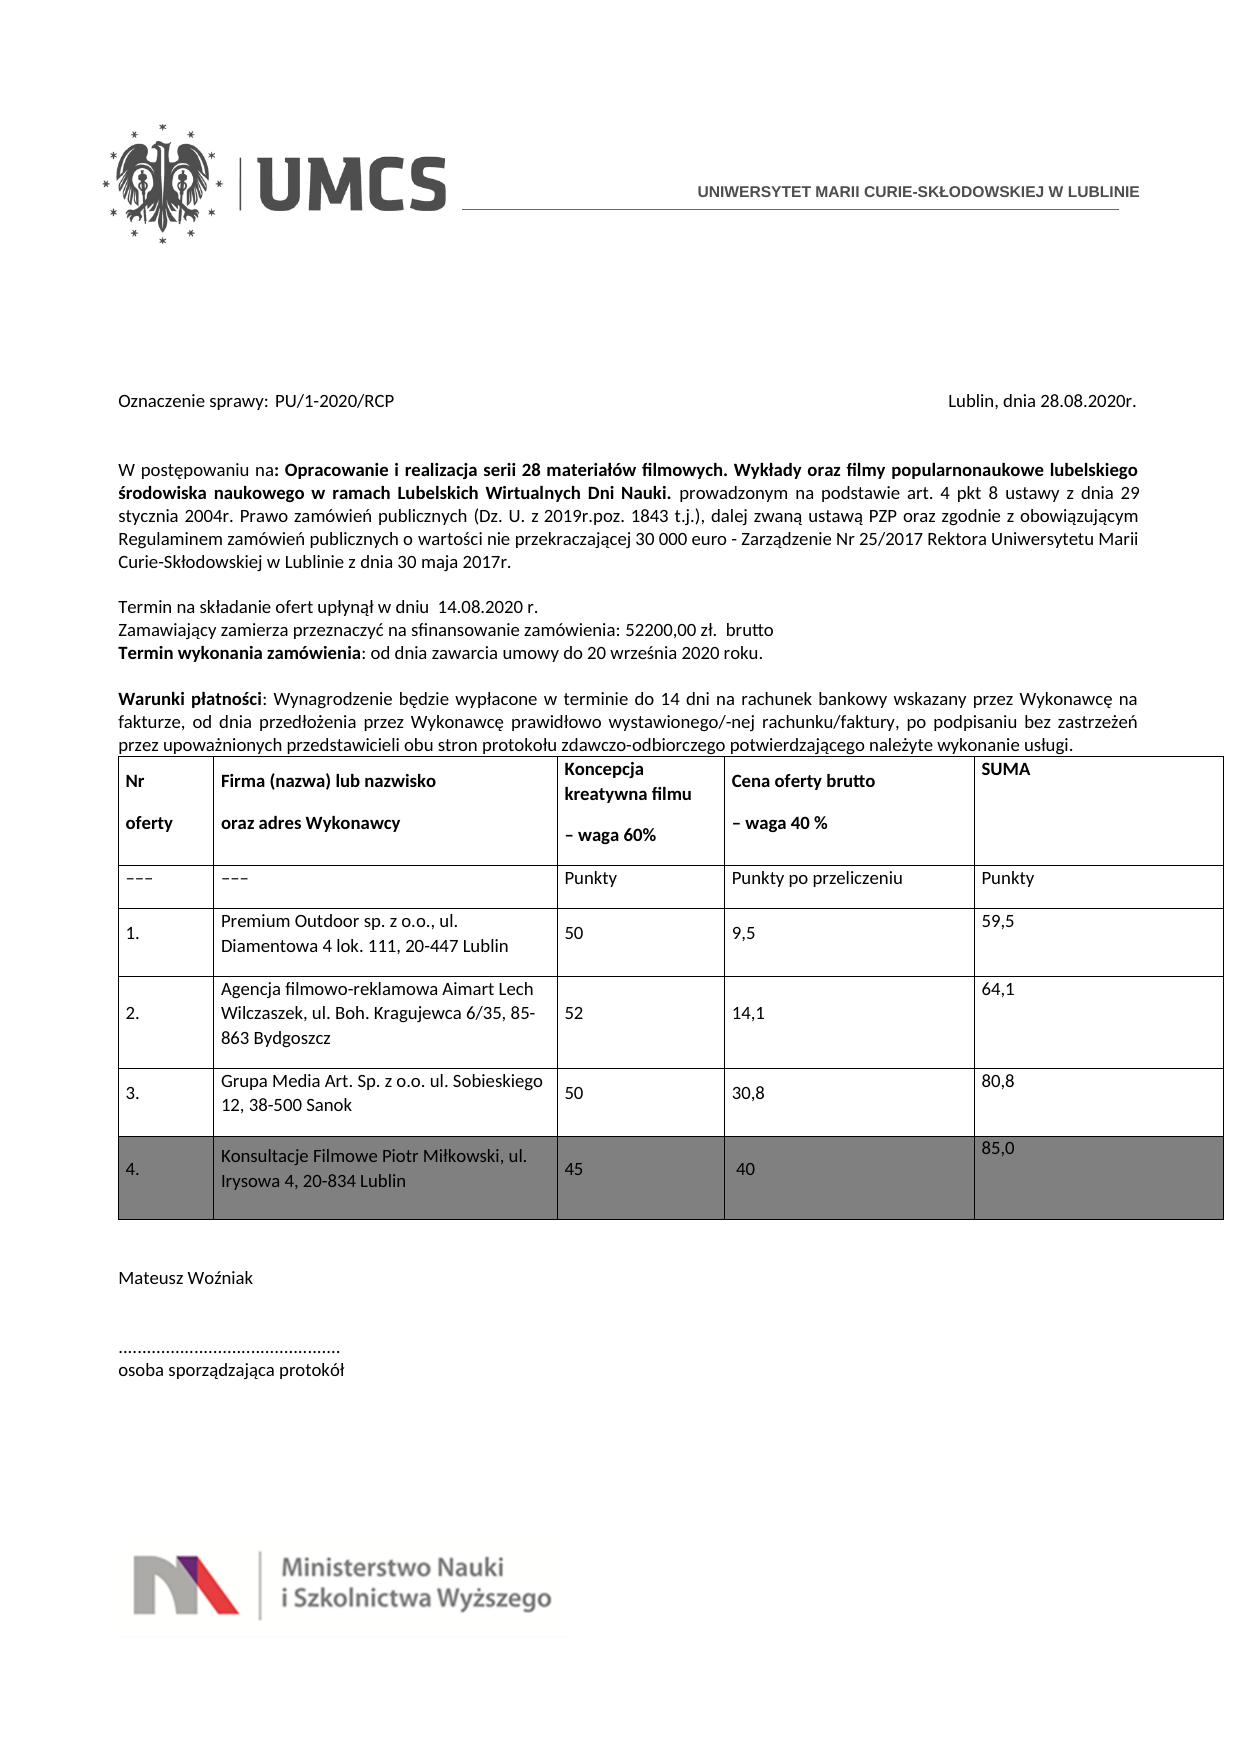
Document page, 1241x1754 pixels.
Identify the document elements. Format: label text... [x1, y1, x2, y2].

table_cell Punkty [975, 866, 1223, 908]
table_cell 85,0 [975, 1137, 1223, 1219]
table_cell 3. [119, 1069, 213, 1136]
text Mateusz Woźniak [118, 1266, 1140, 1289]
text ............................................... [118, 1335, 1140, 1358]
table_cell ––– [214, 866, 557, 908]
table_cell Konsultacje Filmowe Piotr Miłkowski, ul. Irysowa 4, 20-834 Lublin [214, 1137, 557, 1219]
table_cell 30,8 [725, 1069, 974, 1136]
table_cell Grupa Media Art. Sp. z o.o. ul. Sobieskiego 12, 38-500 Sanok [214, 1069, 557, 1136]
table_cell Agencja filmowo-reklamowa Aimart Lech Wilczaszek, ul. Boh. Kragujewca 6/35, 85-863 Bydgoszcz [214, 977, 557, 1068]
table_cell 1. [119, 909, 213, 976]
table_cell 80,8 [975, 1069, 1223, 1136]
text Termin na składanie ofert upłynął w dniu 14.08.2020 r. [118, 596, 1140, 619]
table_cell 14,1 [725, 977, 974, 1068]
table_cell 64,1 [975, 977, 1223, 1068]
text Warunki płatności: Wynagrodzenie będzie wypłacone w terminie do 14 dni na rachunek bankowy wskazany przez Wykonawcę na fakturze, od dnia przedłożenia przez Wykonawcę prawidłowo wystawionego/-nej rachunku/faktury, po podpisaniu bez zastrzeżeń przez upoważnionych przedstawicieli obu stron protokołu zdawczo-odbiorczego potwierdzającego należyte wykonanie usługi. [118, 687, 1140, 756]
text Zamawiający zamierza przeznaczyć na sfinansowanie zamówienia: 52200,00 zł. brutto [118, 619, 1140, 642]
table_header Cena oferty brutto – waga 40 % [725, 757, 974, 865]
table_cell 4. [119, 1137, 213, 1219]
table_cell 40 [725, 1137, 974, 1219]
text Oznaczenie sprawy: PU/1-2020/RCP Lublin, dnia 28.08.2020r. [118, 295, 1140, 412]
table_header Nr oferty [119, 757, 213, 865]
table_cell Punkty [558, 866, 724, 908]
text W postępowaniu na: Opracowanie i realizacja serii 28 materiałów filmowych. Wykłady oraz filmy popularnonaukowe lubelskiego środowiska naukowego w ramach Lubelskich Wirtualnych Dni Nauki. prowadzonym na podstawie art. 4 pkt 8 ustawy z dnia 29 stycznia 2004r. Prawo zamówień publicznych (Dz. U. z 2019r.poz. 1843 t.j.), dalej zwaną ustawą PZP oraz zgodnie z obowiązującym Regulaminem zamówień publicznych o wartości nie przekraczającej 30 000 euro - Zarządzenie Nr 25/2017 Rektora Uniwersytetu Marii Curie-Skłodowskiej w Lublinie z dnia 30 maja 2017r. [118, 458, 1140, 573]
table_cell 45 [558, 1137, 724, 1219]
table_header SUMA [975, 757, 1223, 865]
table_cell 9,5 [725, 909, 974, 976]
text Termin wykonania zamówienia: od dnia zawarcia umowy do 20 września 2020 roku. [118, 642, 1140, 664]
table_cell 50 [558, 1069, 724, 1136]
text osoba sporządzająca protokół [118, 1358, 1140, 1381]
table_cell Punkty po przeliczeniu [725, 866, 974, 908]
picture [118, 1540, 570, 1639]
table_cell 52 [558, 977, 724, 1068]
table_cell 59,5 [975, 909, 1223, 976]
picture [102, 124, 446, 244]
table_cell 50 [558, 909, 724, 976]
table_header Firma (nazwa) lub nazwisko oraz adres Wykonawcy [214, 757, 557, 865]
table_header Koncepcja kreatywna filmu – waga 60% [558, 757, 724, 865]
table_cell Premium Outdoor sp. z o.o., ul. Diamentowa 4 lok. 111, 20-447 Lublin [214, 909, 557, 976]
table_cell 2. [119, 977, 213, 1068]
table_cell ––– [119, 866, 213, 908]
